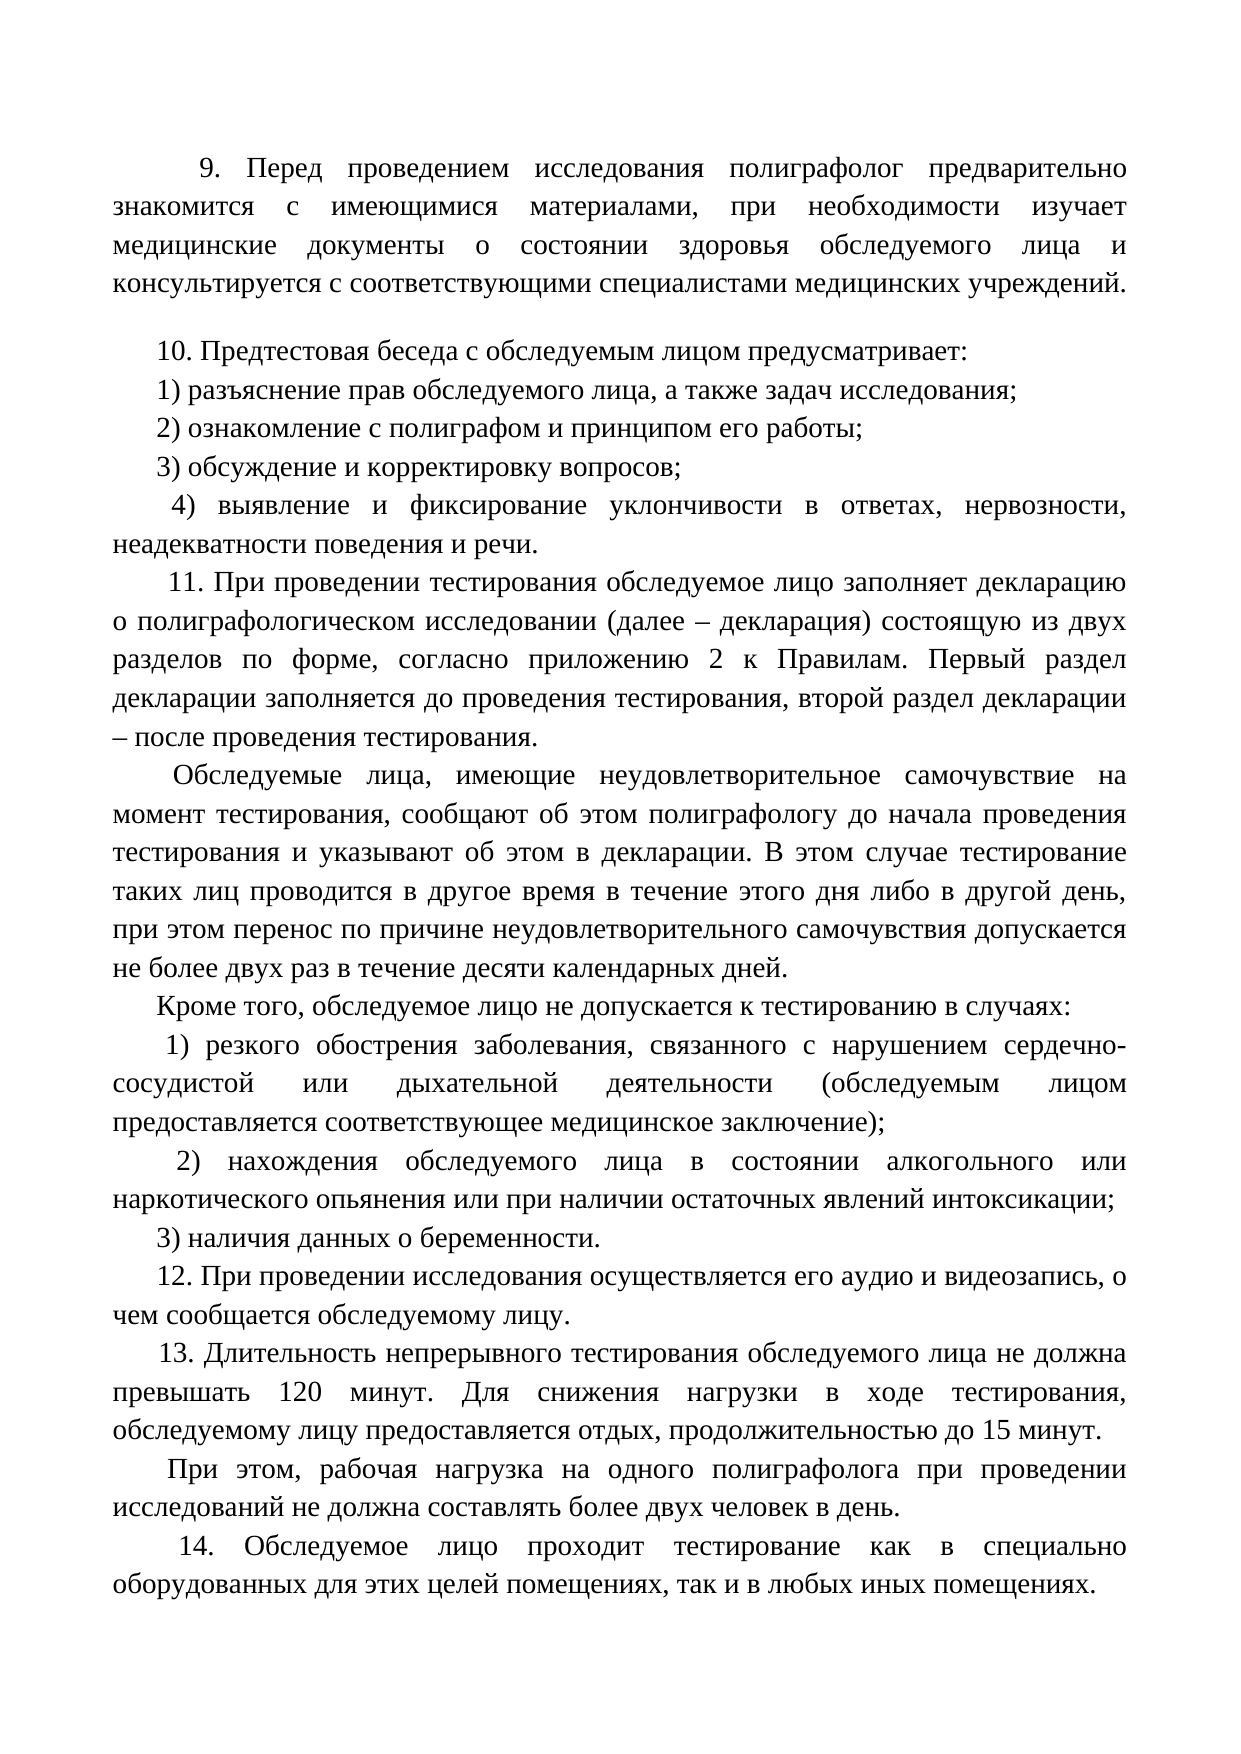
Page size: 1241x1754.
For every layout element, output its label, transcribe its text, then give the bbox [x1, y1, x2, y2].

text 2) нахождения обследуемого лица в состоянии алкогольного или наркотического опьянения или при наличии остаточных явлений интоксикации; [112, 1143, 1128, 1215]
text 1) резкого обострения заболевания, связанного с нарушением сердечно-сосудистой или дыхательной деятельности (обследуемым лицом предоставляется соответствующее медицинское заключение); [112, 1027, 1128, 1138]
text 12. При проведении исследования осуществляется его аудио и видеозапись, о чем сообщается обследуемому лицу. [112, 1258, 1128, 1330]
text 4) выявление и фиксирование уклончивости в ответах, нервозности, неадекватности поведения и речи. [112, 487, 1128, 559]
text Обследуемые лица, имеющие неудовлетворительное самочувствие на момент тестирования, сообщают об этом полиграфологу до начала проведения тестирования и указывают об этом в декларации. В этом случае тестирование таких лиц проводится в другое время в течение этого дня либо в другой день, при этом перенос по причине неудовлетворительного самочувствия допускается не более двух раз в течение десяти календарных дней. [112, 757, 1128, 983]
text 10. Предтестовая беседа с обследуемым лицом предусматривает: [112, 333, 1128, 367]
text 3) наличия данных о беременности. [112, 1220, 1128, 1253]
text 1) разъяснение прав обследуемого лица, а также задач исследования; [112, 372, 1128, 405]
text 13. Длительность непрерывного тестирования обследуемого лица не должна превышать 120 минут. Для снижения нагрузки в ходе тестирования, обследуемому лицу предоставляется отдых, продолжительностью до 15 минут. [112, 1335, 1128, 1446]
text 14. Обследуемое лицо проходит тестирование как в специально оборудованных для этих целей помещениях, так и в любых иных помещениях. [112, 1528, 1128, 1600]
text 3) обсуждение и корректировку вопросов; [112, 449, 1128, 482]
text Кроме того, обследуемое лицо не допускается к тестированию в случаях: [112, 988, 1128, 1022]
text 11. При проведении тестирования обследуемое лицо заполняет декларацию о полиграфологическом исследовании (далее – декларация) состоящую из двух разделов по форме, согласно приложению 2 к Правилам. Первый раздел декларации заполняется до проведения тестирования, второй раздел декларации – после проведения тестирования. [112, 564, 1128, 752]
text При этом, рабочая нагрузка на одного полиграфолога при проведении исследований не должна составлять более двух человек в день. [112, 1451, 1128, 1523]
text 2) ознакомление с полиграфом и принципом его работы; [112, 410, 1128, 444]
text 9. Перед проведением исследования полиграфолог предварительно знакомится с имеющимися материалами, при необходимости изучает медицинские документы о состоянии здоровья обследуемого лица и консультируется с соответствующими специалистами медицинских учреждений. [112, 150, 1128, 329]
